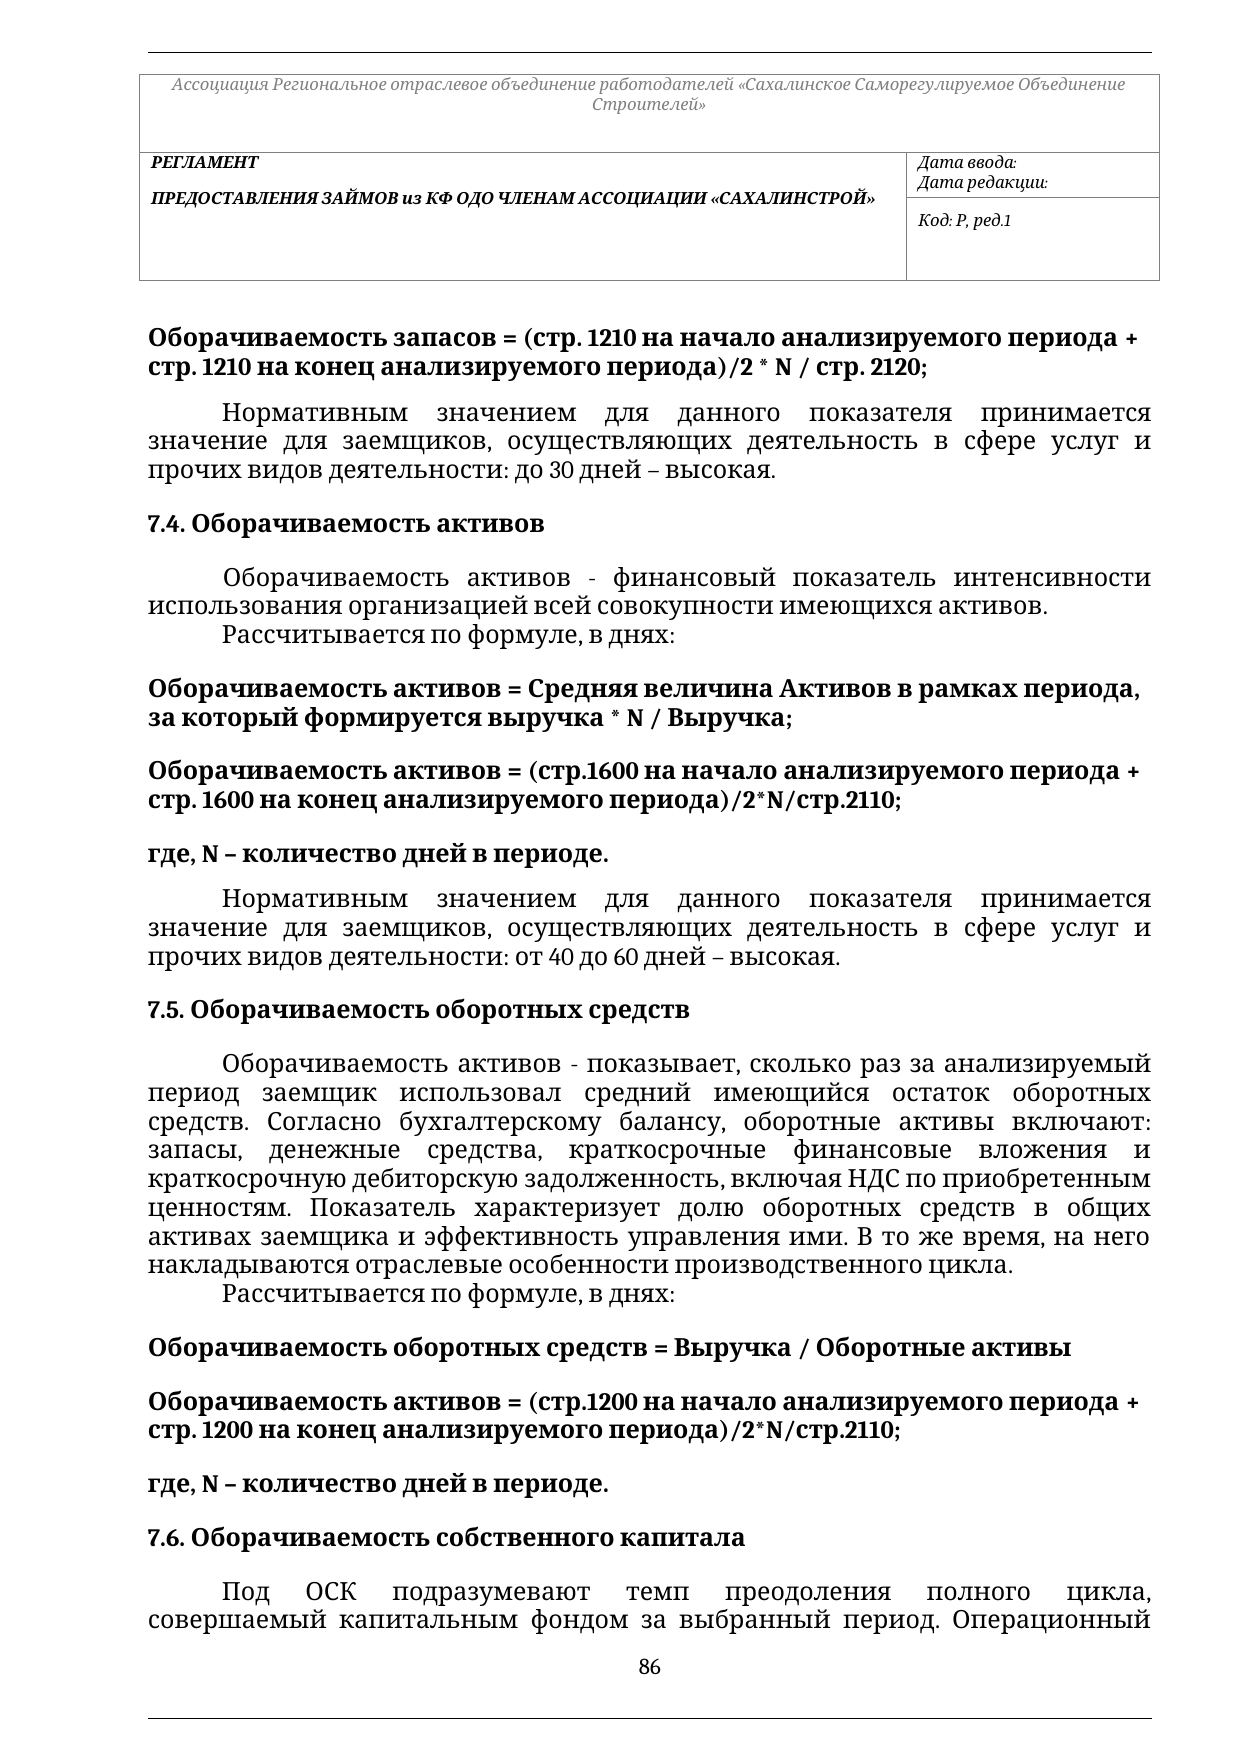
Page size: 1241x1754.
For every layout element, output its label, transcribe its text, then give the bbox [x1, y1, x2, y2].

text где, N – количество дней в периоде. [148, 840, 1152, 868]
text где, N – количество дней в периоде. [148, 1470, 1152, 1499]
text Оборачиваемость активов = (стр.1600 на начало анализируемого периода + стр. 1600 на конец анализируемого периода)/2*N/стр.2110; [148, 757, 1152, 815]
text Рассчитывается по формуле, в днях: [148, 621, 1152, 650]
text 7.5. Оборачиваемость оборотных средств [148, 996, 1152, 1025]
text Оборачиваемость активов = (стр.1200 на начало анализируемого периода + стр. 1200 на конец анализируемого периода)/2*N/стр.2110; [148, 1388, 1152, 1445]
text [148, 1578, 1152, 1635]
text Нормативным значением для данного показателя принимается значение для заемщиков, осуществляющих деятельность в сфере услуг и прочих видов деятельности: до 30 дней – высокая. [148, 398, 1152, 485]
text Оборачиваемость активов - финансовый показатель интенсивности использования организацией всей совокупности имеющихся активов. [148, 563, 1152, 621]
text Нормативным значением для данного показателя принимается значение для заемщиков, осуществляющих деятельность в сфере услуг и прочих видов деятельности: от 40 до 60 дней – высокая. [148, 885, 1152, 971]
text Оборачиваемость активов - показывает, сколько раз за анализируемый период заемщик использовал средний имеющийся остаток оборотных средств. Согласно бухгалтерскому балансу, оборотные активы включают: запасы, денежные средства, краткосрочные финансовые вложения и краткосрочную дебиторскую задолженность, включая НДС по приобретенным ценностям. Показатель характеризует долю оборотных средств в общих активах заемщика и эффективность управления ими. В то же время, на него накладываются отраслевые особенности производственного цикла. [148, 1050, 1152, 1280]
text Оборачиваемость оборотных средств = Выручка / Оборотные активы [148, 1334, 1152, 1363]
text 7.4. Оборачиваемость активов [148, 510, 1152, 538]
text 7.6. Оборачиваемость собственного капитала [148, 1524, 1152, 1553]
text Оборачиваемость активов = Средняя величина Активов в рамках периода, за который формируется выручка * N / Выручка; [148, 675, 1152, 732]
text Рассчитывается по формуле, в днях: [148, 1280, 1152, 1309]
text Оборачиваемость запасов = (стр. 1210 на начало анализируемого периода + стр. 1210 на конец анализируемого периода)/2 * N / стр. 2120; [148, 324, 1152, 382]
